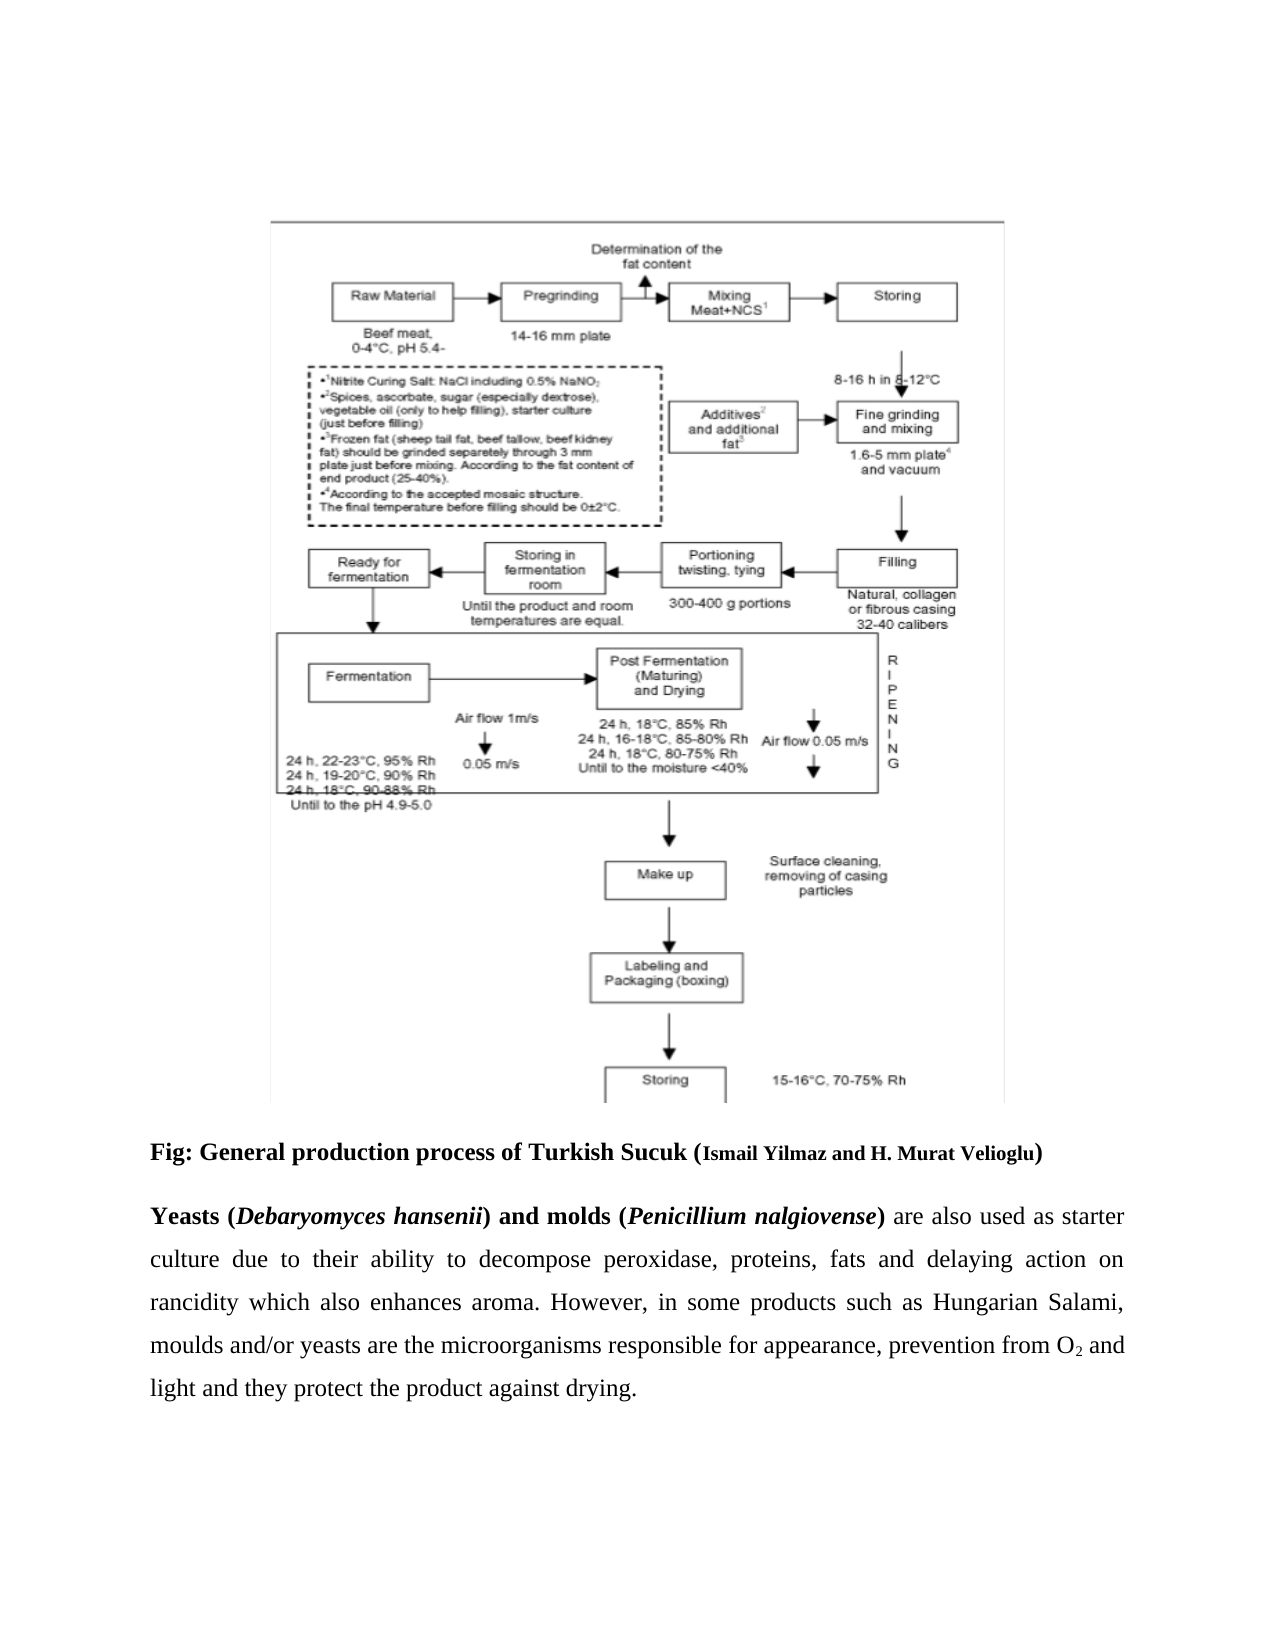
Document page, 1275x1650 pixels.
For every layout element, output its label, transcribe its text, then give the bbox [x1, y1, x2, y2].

text Yeasts (Debaryomyces hansenii) and molds (Penicillium nalgiovense) are also used as starter culture due to their ability to decompose peroxidase, proteins, fats and delaying action on rancidity which also enhances aroma. However, in some products such as Hungarian Salami, moulds and/or yeasts are the microorganisms responsible for appearance, prevention from O2 and light and they protect the product against drying. [150, 1201, 1125, 1402]
picture [270, 213, 1005, 1103]
text Fig: General production process of Turkish Sucuk (Ismail Yilmaz and H. Murat Velioglu) [150, 1137, 1125, 1166]
